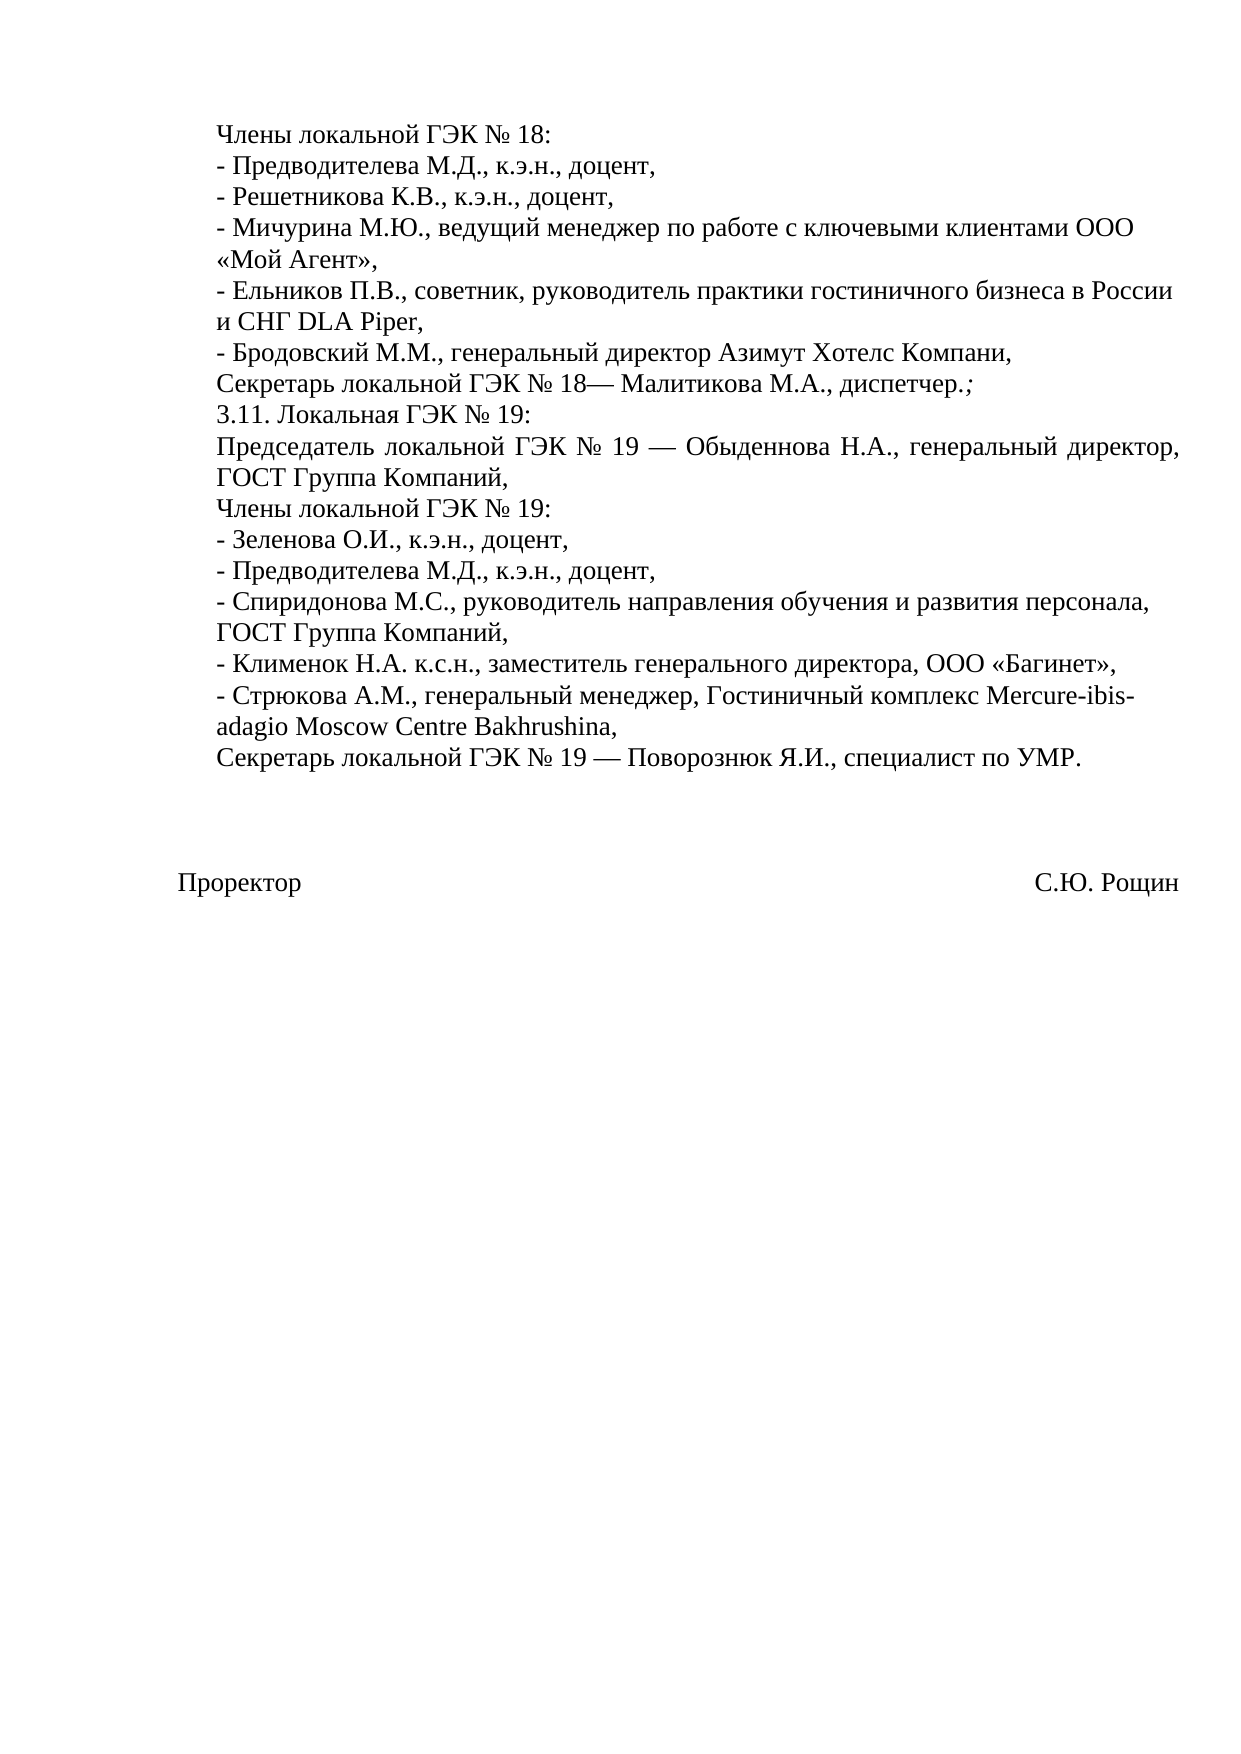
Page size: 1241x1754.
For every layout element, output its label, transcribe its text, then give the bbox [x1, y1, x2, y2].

list - Предводителева М.Д., к.э.н., доцент, [216, 149, 1181, 180]
list - Решетникова К.В., к.э.н., доцент, [216, 180, 1181, 212]
list Секретарь локальной ГЭК № 18— Малитикова М.А., диспетчер.; [216, 367, 1181, 398]
list - Бродовский М.М., генеральный директор Азимут Хотелс Компани, [216, 336, 1181, 367]
text Проректор С.Ю. Рощин [177, 866, 1181, 897]
list - Стрюкова А.М., генеральный менеджер, Гостиничный комплекс Mercure-ibis-adagio Moscow Centre Bakhrushina, [216, 679, 1181, 741]
list Члены локальной ГЭК № 19: [216, 492, 1181, 523]
list Секретарь локальной ГЭК № 19 — Поворознюк Я.И., специалист по УМР. [216, 741, 1181, 772]
list - Мичурина М.Ю., ведущий менеджер по работе с ключевыми клиентами ООО «Мой Агент», [216, 212, 1181, 274]
list Председатель локальной ГЭК № 19 — Обыденнова Н.А., генеральный директор, ГОСТ Группа Компаний, [216, 429, 1181, 492]
list - Зеленова О.И., к.э.н., доцент, [216, 523, 1181, 554]
list 3.11. Локальная ГЭК № 19: [216, 398, 1181, 429]
list Члены локальной ГЭК № 18: [216, 118, 1181, 149]
list - Клименок Н.А. к.с.н., заместитель генерального директора, ООО «Багинет», [216, 648, 1181, 679]
list - Спиридонова М.С., руководитель направления обучения и развития персонала, ГОСТ Группа Компаний, [216, 585, 1181, 648]
list - Ельников П.В., советник, руководитель практики гостиничного бизнеса в России и СНГ DLA Piper, [216, 274, 1181, 336]
list - Предводителева М.Д., к.э.н., доцент, [216, 554, 1181, 585]
